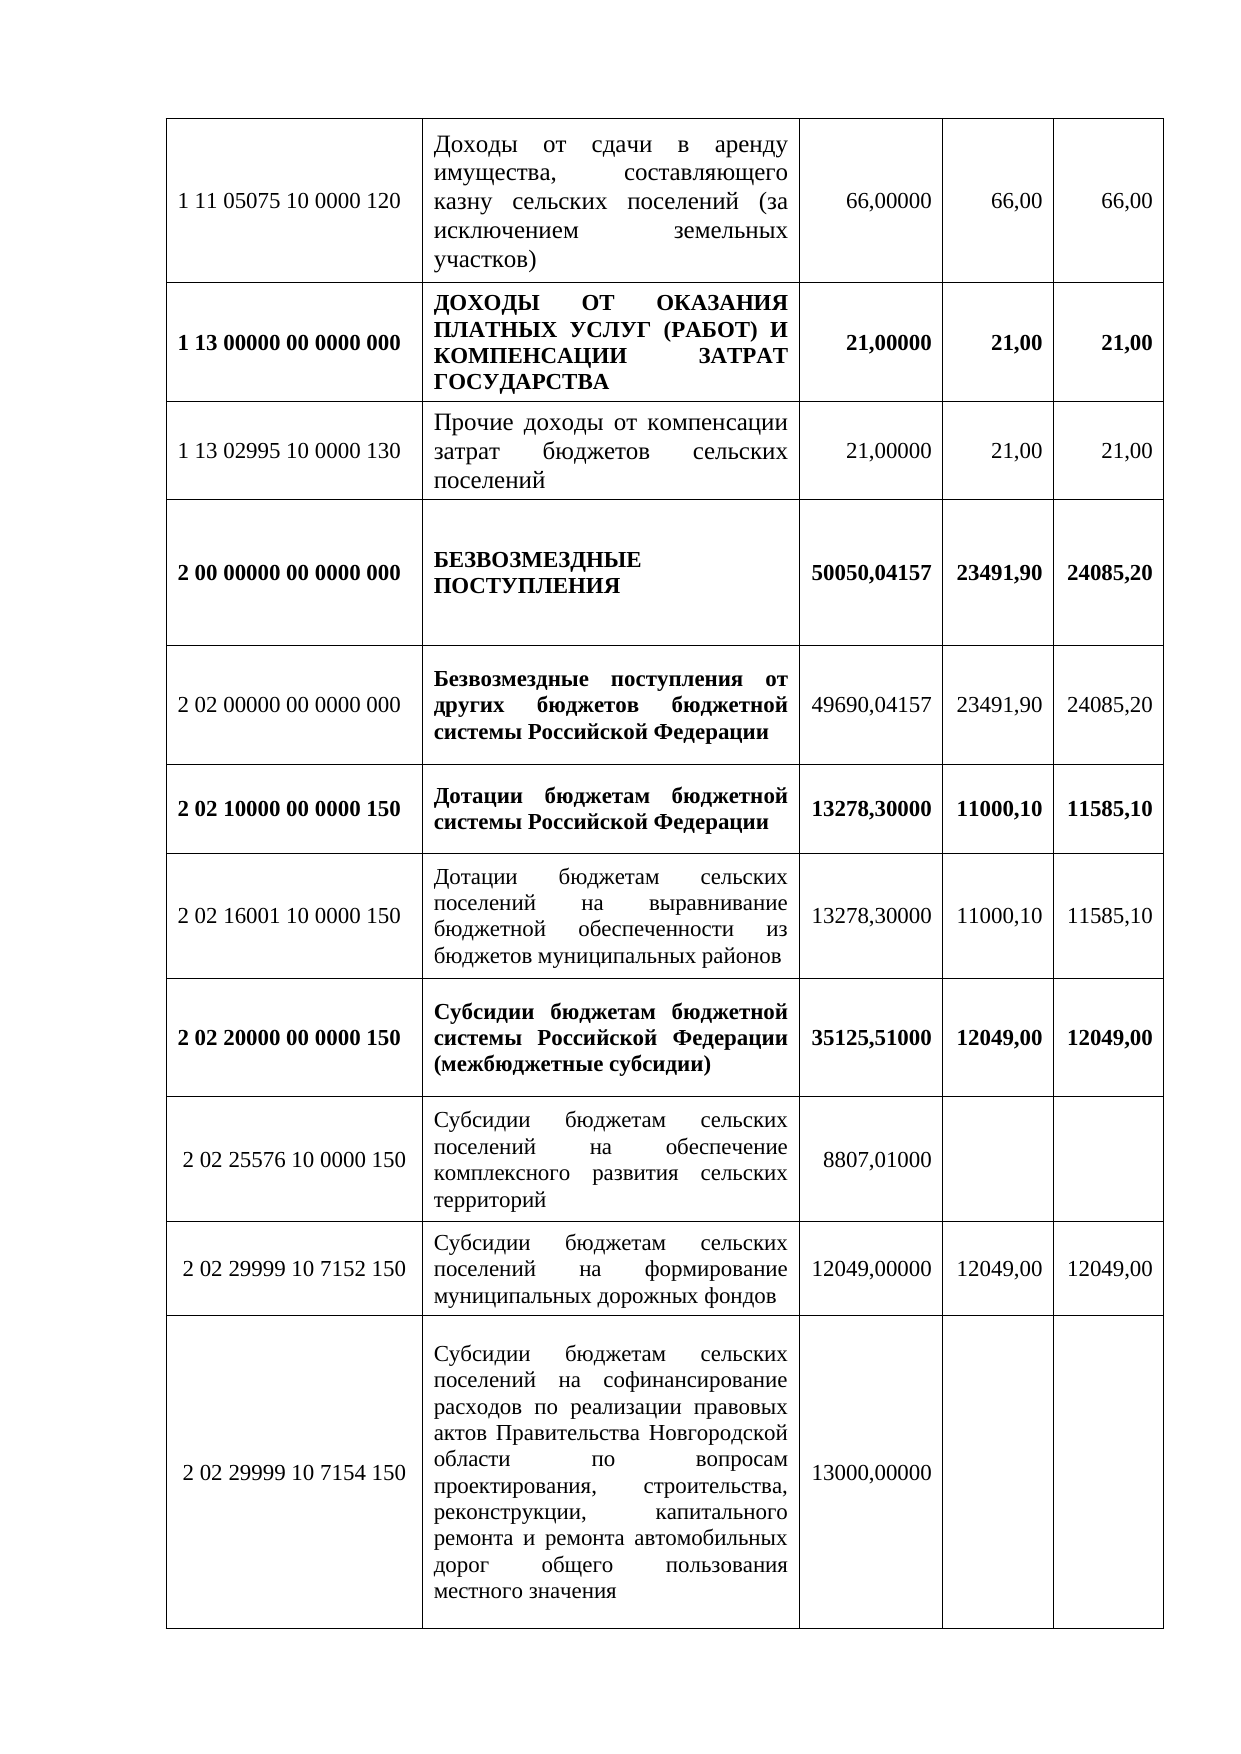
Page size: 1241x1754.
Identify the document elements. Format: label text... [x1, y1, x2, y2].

table_cell 12049,00000 [800, 1222, 942, 1315]
table_cell 2 00 00000 00 0000 000 [167, 500, 422, 645]
table_cell 2 02 10000 00 0000 150 [167, 765, 422, 852]
table_cell 13000,00000 [800, 1316, 942, 1627]
table_cell 2 02 25576 10 0000 150 [167, 1097, 422, 1221]
table_cell 23491,90 [943, 500, 1053, 645]
table_cell Безвозмездные поступления от других бюджетов бюджетной системы Российской Федерации [423, 646, 799, 763]
table_cell 21,00 [1054, 402, 1163, 499]
table_cell 1 11 05075 10 0000 120 [167, 119, 422, 282]
table_cell 35125,51000 [800, 979, 942, 1096]
table_cell [1054, 1316, 1163, 1627]
table_cell 13278,30000 [800, 854, 942, 977]
table_cell [943, 1316, 1053, 1627]
table_cell [943, 1097, 1053, 1221]
table_cell 11000,10 [943, 765, 1053, 852]
table_cell 50050,04157 [800, 500, 942, 645]
table_cell Прочие доходы от компенсации затрат бюджетов сельских поселений [423, 402, 799, 499]
table_cell 66,00000 [800, 119, 942, 282]
table_cell 21,00000 [800, 402, 942, 499]
table_cell 66,00 [1054, 119, 1163, 282]
table_cell Доходы от сдачи в аренду имущества, составляющего казну сельских поселений (за исключением земельных участков) [423, 119, 799, 282]
table_cell 24085,20 [1054, 646, 1163, 763]
table_cell 21,00 [943, 402, 1053, 499]
table_cell Субсидии бюджетам бюджетной системы Российской Федерации (межбюджетные субсидии) [423, 979, 799, 1096]
table_cell Субсидии бюджетам сельских поселений на формирование муниципальных дорожных фондов [423, 1222, 799, 1315]
table_cell ДОХОДЫ ОТ ОКАЗАНИЯ ПЛАТНЫХ УСЛУГ (РАБОТ) И КОМПЕНСАЦИИ ЗАТРАТ ГОСУДАРСТВА [423, 283, 799, 401]
table_cell Субсидии бюджетам сельских поселений на обеспечение комплексного развития сельских территорий [423, 1097, 799, 1221]
table_cell 2 02 29999 10 7154 150 [167, 1316, 422, 1627]
table_cell 11585,10 [1054, 854, 1163, 977]
table_cell 2 02 29999 10 7152 150 [167, 1222, 422, 1315]
table_cell БЕЗВОЗМЕЗДНЫЕ ПОСТУПЛЕНИЯ [423, 500, 799, 645]
table_cell 24085,20 [1054, 500, 1163, 645]
table_cell 12049,00 [1054, 979, 1163, 1096]
table_cell 12049,00 [943, 979, 1053, 1096]
table_cell 21,00000 [800, 283, 942, 401]
table_cell 23491,90 [943, 646, 1053, 763]
table_cell 21,00 [943, 283, 1053, 401]
table_cell [1054, 1097, 1163, 1221]
table_cell Дотации бюджетам бюджетной системы Российской Федерации [423, 765, 799, 852]
table_cell 66,00 [943, 119, 1053, 282]
table_cell 21,00 [1054, 283, 1163, 401]
table_cell 8807,01000 [800, 1097, 942, 1221]
table_cell 1 13 02995 10 0000 130 [167, 402, 422, 499]
table_cell 11585,10 [1054, 765, 1163, 852]
table_cell Субсидии бюджетам сельских поселений на софинансирование расходов по реализации правовых актов Правительства Новгородской области по вопросам проектирования, строительства, реконструкции, капитального ремонта и ремонта автомобильных дорог общего пользования местного значения [423, 1316, 799, 1627]
table_cell 11000,10 [943, 854, 1053, 977]
table_cell 2 02 20000 00 0000 150 [167, 979, 422, 1096]
table_cell 2 02 16001 10 0000 150 [167, 854, 422, 977]
table_cell 1 13 00000 00 0000 000 [167, 283, 422, 401]
table_cell 49690,04157 [800, 646, 942, 763]
table_cell 2 02 00000 00 0000 000 [167, 646, 422, 763]
table_cell 12049,00 [943, 1222, 1053, 1315]
table_cell 13278,30000 [800, 765, 942, 852]
table_cell 12049,00 [1054, 1222, 1163, 1315]
table_cell Дотации бюджетам сельских поселений на выравнивание бюджетной обеспеченности из бюджетов муниципальных районов [423, 854, 799, 977]
